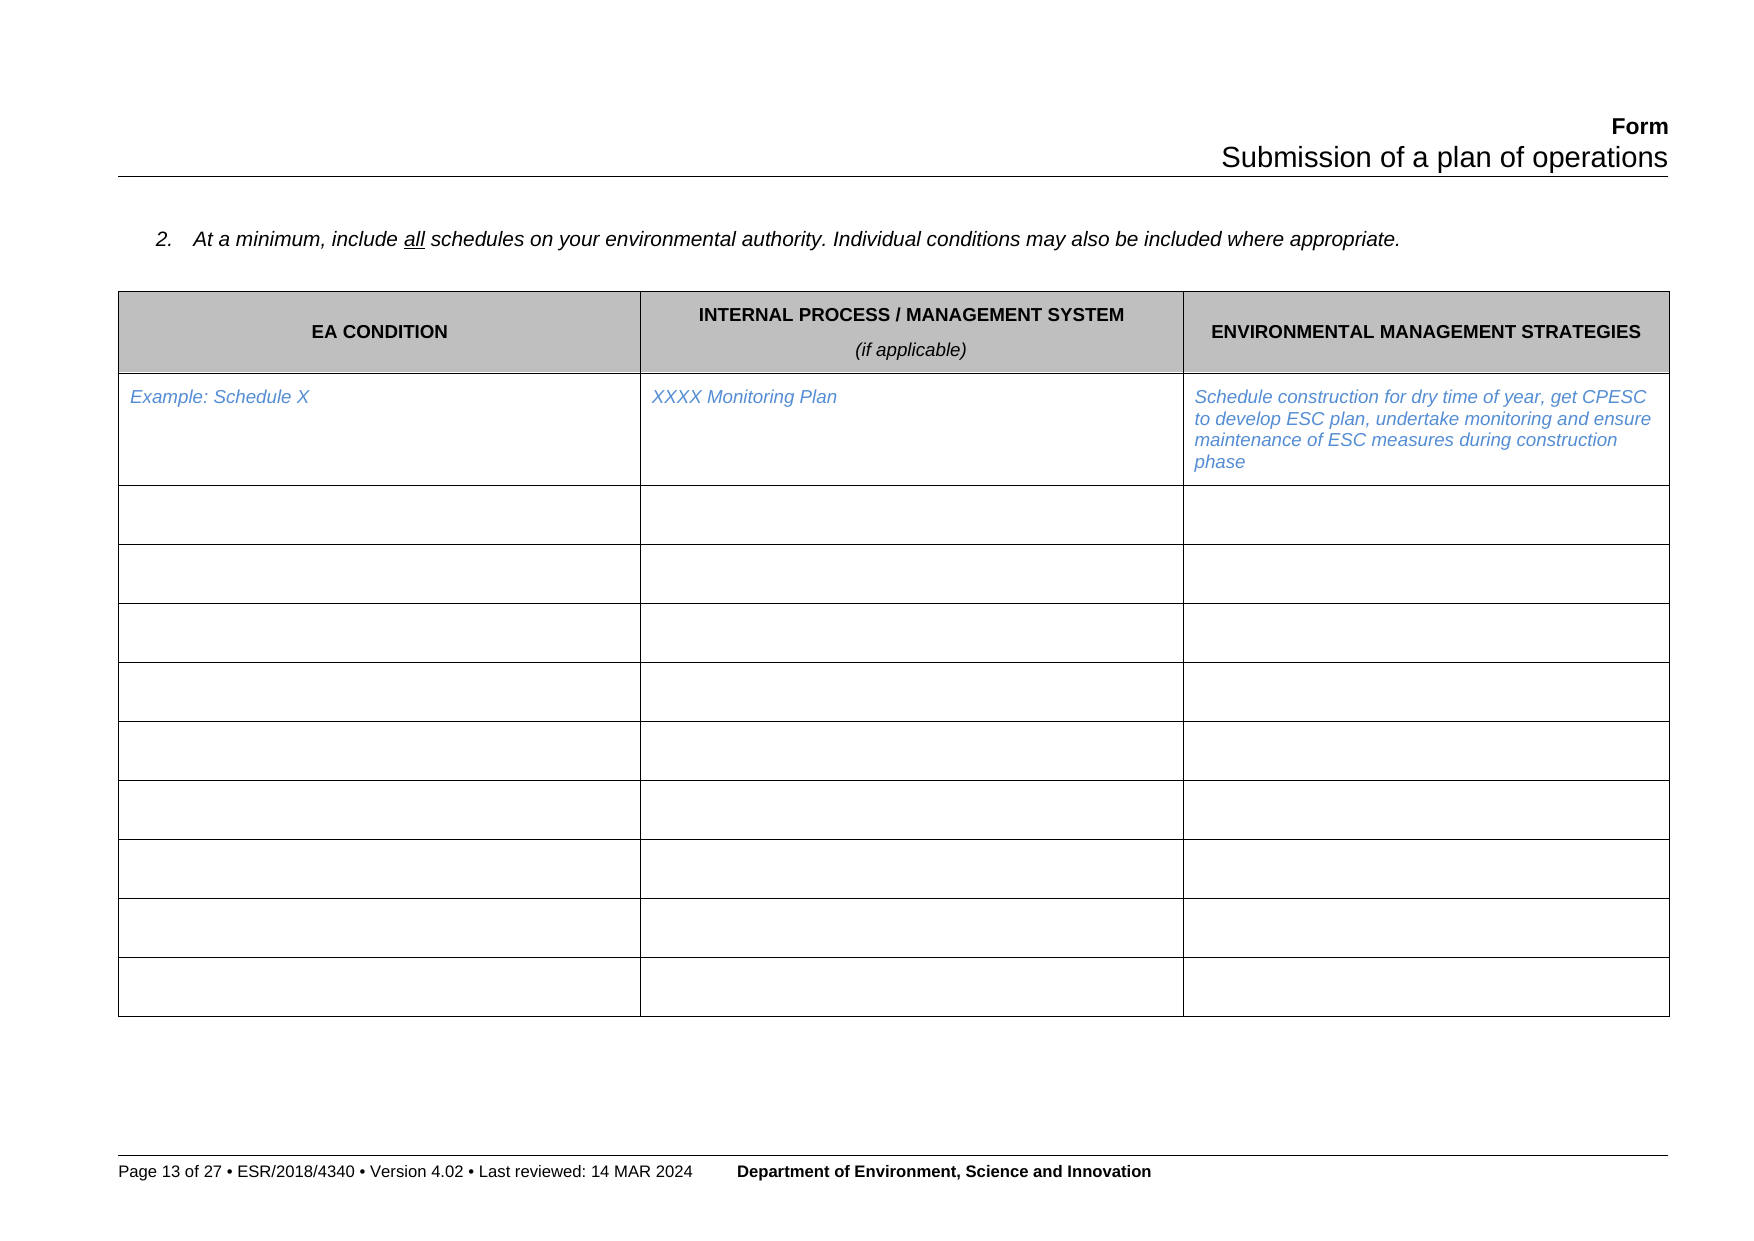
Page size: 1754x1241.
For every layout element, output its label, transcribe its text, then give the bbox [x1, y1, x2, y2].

table_cell [119, 840, 640, 898]
table_cell [1184, 545, 1669, 603]
table_cell [641, 722, 1183, 780]
table_cell [119, 663, 640, 721]
table_header ENVIRONMENTAL MANAGEMENT STRATEGIES [1184, 292, 1669, 372]
table_cell [1184, 486, 1669, 544]
table_header EA CONDITION [119, 292, 640, 372]
table_cell [119, 781, 640, 839]
table_cell [119, 545, 640, 603]
table_cell [641, 663, 1183, 721]
table_cell [119, 722, 640, 780]
table_cell [641, 486, 1183, 544]
table_cell [1184, 604, 1669, 662]
table_cell [1184, 663, 1669, 721]
table_cell [641, 899, 1183, 957]
table_cell [1184, 722, 1669, 780]
table_cell [119, 958, 640, 1016]
table_cell [1184, 781, 1669, 839]
list At a minimum, include all schedules on your environmental authority. Individual conditions may also be included where appropriate. [156, 227, 1668, 251]
table_header INTERNAL PROCESS / MANAGEMENT SYSTEM (if applicable) [641, 292, 1183, 372]
table_cell [641, 781, 1183, 839]
table_cell Example: Schedule X [119, 374, 640, 485]
table_cell [1184, 958, 1669, 1016]
table_cell [641, 958, 1183, 1016]
table_cell [1184, 840, 1669, 898]
table_cell XXXX Monitoring Plan [641, 374, 1183, 485]
table_cell [119, 604, 640, 662]
table_cell [641, 545, 1183, 603]
table_cell [641, 604, 1183, 662]
table_cell [119, 486, 640, 544]
table_cell [119, 899, 640, 957]
table_cell [641, 840, 1183, 898]
table_cell Schedule construction for dry time of year, get CPESC to develop ESC plan, undertake monitoring and ensure maintenance of ESC measures during construction phase [1184, 374, 1669, 485]
table_cell [1184, 899, 1669, 957]
